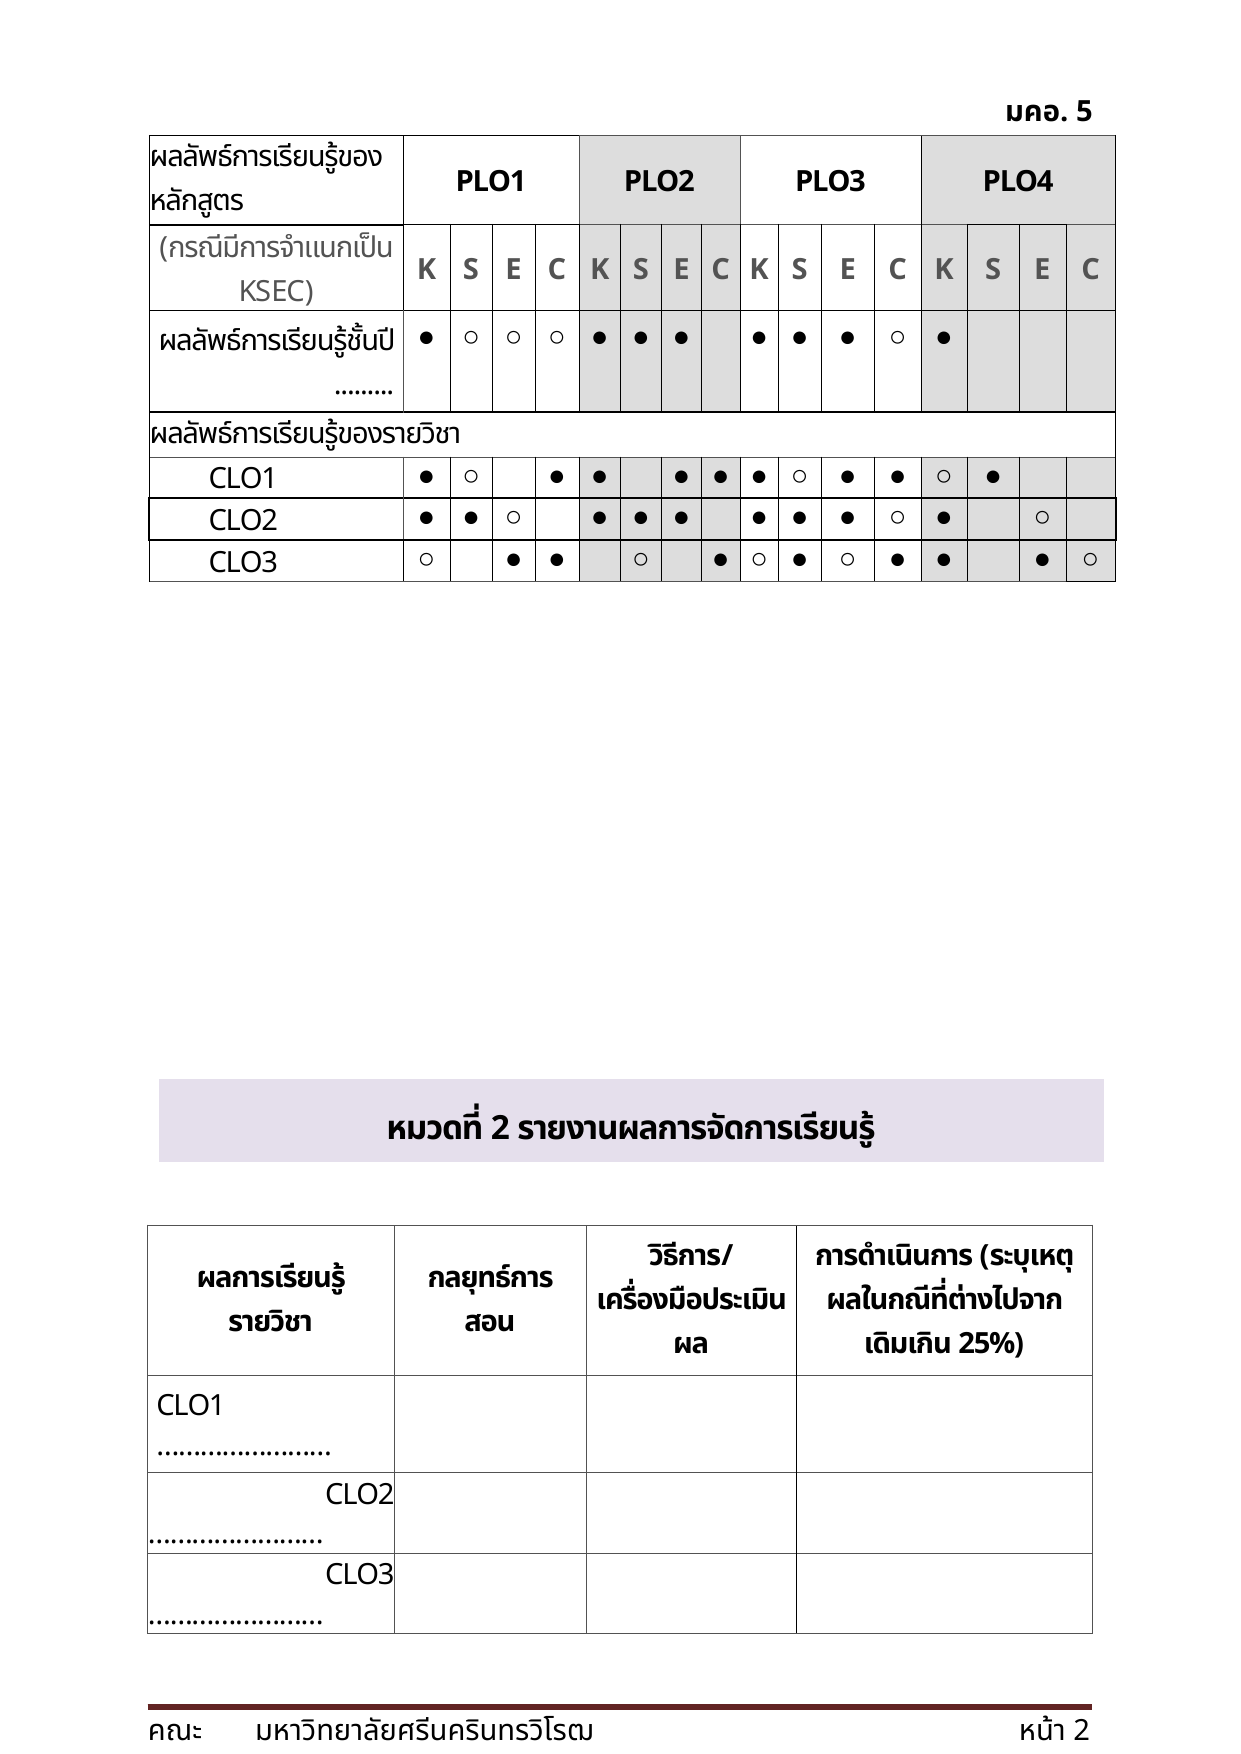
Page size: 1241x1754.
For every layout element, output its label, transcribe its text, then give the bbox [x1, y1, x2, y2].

table_cell ● [451, 499, 492, 539]
table_cell C [1067, 225, 1115, 310]
table_cell E [493, 225, 535, 310]
table_cell [797, 1376, 1092, 1472]
table_cell ● [702, 458, 740, 497]
table_cell [1020, 458, 1066, 497]
table_cell ○ [779, 458, 821, 497]
table_cell (กรณีมีการจำแนกเป็น KSEC) [150, 226, 403, 310]
table_cell ○ [741, 541, 778, 581]
table_cell ● [404, 499, 450, 539]
table_cell [395, 1554, 586, 1633]
table_cell ● [404, 311, 450, 411]
table_cell ● [621, 499, 661, 539]
table_cell [1067, 311, 1115, 411]
table_cell ○ [536, 311, 579, 411]
table_cell ● [779, 311, 821, 411]
table_cell CLO2 …………………… [148, 1473, 394, 1552]
table_cell CLO2 [150, 499, 403, 539]
table_cell ● [922, 499, 967, 539]
table_cell ● [922, 311, 967, 411]
table_cell [968, 311, 1019, 411]
table_cell ● [822, 458, 874, 497]
table_header PLO2 [580, 136, 740, 224]
table_header PLO4 [922, 136, 1115, 224]
table_cell ● [662, 458, 701, 497]
table_header การดำเนินการ (ระบุเหตุผลในกณีที่ต่างไปจากเดิมเกิน 25%) [797, 1226, 1092, 1375]
table_cell ● [580, 458, 620, 497]
table_cell [587, 1376, 796, 1472]
table_cell S [968, 225, 1019, 310]
table_cell [797, 1554, 1092, 1633]
table_cell ● [779, 541, 821, 581]
table_cell ● [741, 458, 778, 497]
table_cell ● [621, 311, 661, 411]
table_cell ● [1020, 541, 1066, 581]
table_cell C [536, 225, 579, 310]
table_cell K [580, 225, 620, 310]
table_cell CLO1 [150, 458, 403, 497]
table_cell ● [875, 541, 921, 581]
table_cell E [822, 225, 874, 310]
table_cell ผลลัพธ์การเรียนรู้ชั้นปี ......... [150, 311, 403, 411]
table_cell ● [702, 541, 740, 581]
table_cell [702, 311, 740, 411]
table_cell ● [779, 499, 821, 539]
table_cell ○ [822, 541, 874, 581]
table_cell [797, 1473, 1092, 1552]
table_cell E [1020, 225, 1066, 310]
table_cell ● [580, 499, 620, 539]
table_cell [587, 1473, 796, 1552]
table_cell ผลลัพธ์การเรียนรู้ของรายวิชา [150, 413, 1115, 457]
table_cell [587, 1554, 796, 1633]
table_cell [621, 458, 661, 497]
table_cell ● [536, 458, 579, 497]
table_cell ● [662, 311, 701, 411]
table_cell ○ [493, 311, 535, 411]
table_cell [395, 1473, 586, 1552]
table_cell C [702, 225, 740, 310]
table_cell S [779, 225, 821, 310]
table_cell ○ [621, 541, 661, 581]
table_cell [662, 541, 701, 581]
table_cell C [875, 225, 921, 310]
table_cell [968, 541, 1019, 581]
table_cell K [404, 225, 450, 310]
table_cell ● [580, 311, 620, 411]
table_cell ○ [1067, 541, 1115, 581]
table_header PLO3 [741, 136, 921, 224]
table_header ผลการเรียนรู้รายวิชา [148, 1226, 394, 1375]
table_cell ○ [493, 499, 535, 539]
table_cell CLO3 …………………… [148, 1554, 394, 1633]
table_header ผลลัพธ์การเรียนรู้ของหลักสูตร [150, 136, 403, 224]
table_cell CLO1 …………………… [148, 1376, 394, 1472]
table_cell ○ [404, 541, 450, 581]
table_cell ○ [451, 311, 492, 411]
table_cell E [662, 225, 701, 310]
table_cell ● [662, 499, 701, 539]
table_cell [968, 499, 1019, 539]
table_cell ● [822, 311, 874, 411]
table_header วิธีการ/ เครื่องมือประเมินผล [587, 1226, 796, 1375]
table_cell ● [741, 499, 778, 539]
table_cell ○ [875, 311, 921, 411]
table_cell ● [922, 541, 967, 581]
table_cell ● [536, 541, 579, 581]
table_cell ● [875, 458, 921, 497]
table_cell ○ [451, 458, 492, 497]
table_cell ● [404, 458, 450, 497]
table_cell ○ [875, 499, 921, 539]
table_header PLO1 [404, 136, 579, 224]
table_cell ● [493, 541, 535, 581]
table_cell [1020, 311, 1066, 411]
table_cell [493, 458, 535, 497]
table_cell K [741, 225, 778, 310]
table_header หมวดที่ 2 รายงานผลการจัดการเรียนรู้ [159, 1079, 1104, 1162]
table_cell CLO3 [150, 541, 403, 581]
table_cell ● [741, 311, 778, 411]
table_cell K [922, 225, 967, 310]
table_cell ○ [922, 458, 967, 497]
table_cell ● [968, 458, 1019, 497]
table_cell S [451, 225, 492, 310]
table_cell [395, 1376, 586, 1472]
table_cell S [621, 225, 661, 310]
table_cell [580, 541, 620, 581]
table_cell ○ [1020, 499, 1066, 539]
table_cell [702, 499, 740, 539]
table_cell [536, 499, 579, 539]
table_cell [1067, 458, 1115, 497]
table_cell [1067, 499, 1115, 539]
table_cell [451, 541, 492, 581]
table_cell ● [822, 499, 874, 539]
table_header กลยุทธ์การสอน [395, 1226, 586, 1375]
